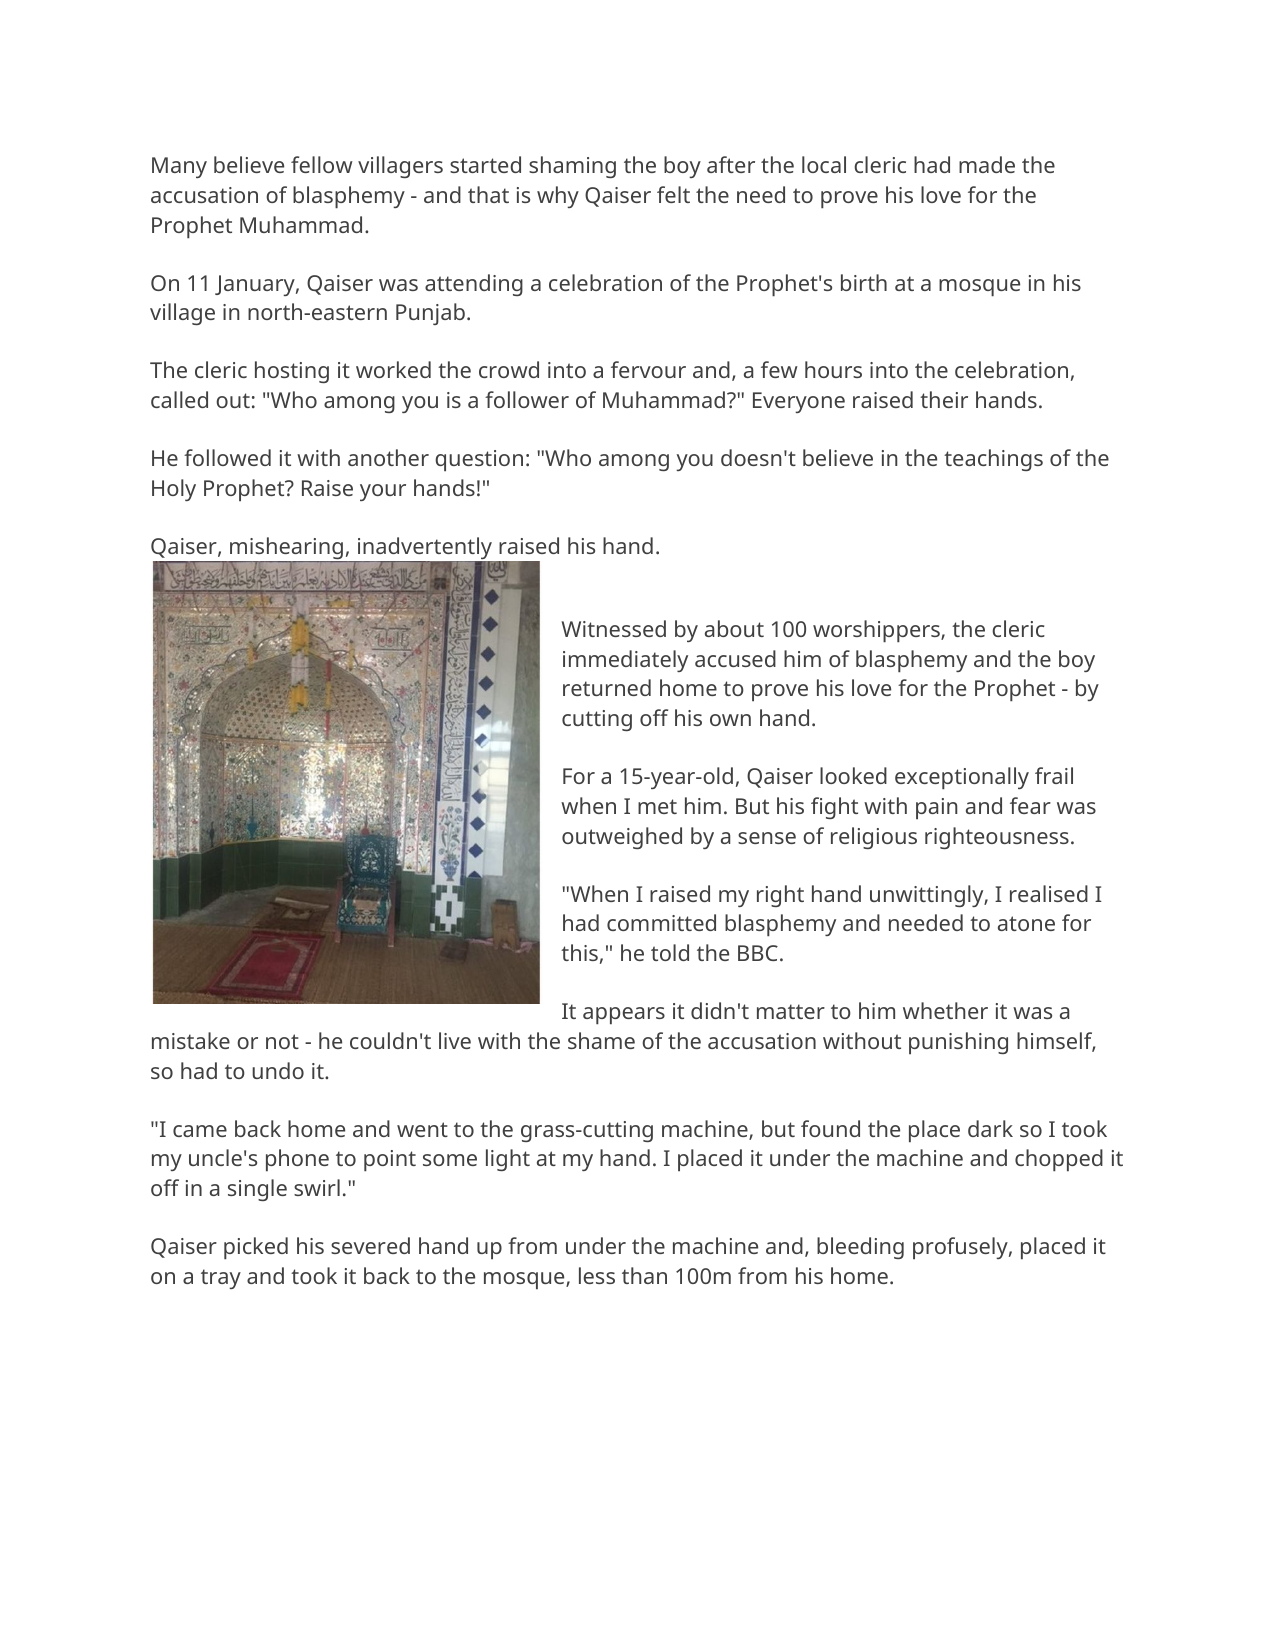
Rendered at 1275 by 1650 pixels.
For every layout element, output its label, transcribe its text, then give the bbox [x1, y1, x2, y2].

text Qaiser, mishearing, inadvertently raised his hand. [150, 531, 1125, 560]
text It appears it didn't matter to him whether it was a mistake or not - he couldn't live with the shame of the accusation without punishing himself, so had to undo it. [150, 996, 1125, 1085]
text On 11 January, Qaiser was attending a celebration of the Prophet's birth at a mosque in his village in north-eastern Punjab. [150, 267, 1125, 327]
picture [150, 561, 543, 1004]
text "When I raised my right hand unwittingly, I realised I had committed blasphemy and needed to atone for this," he told the BBC. [543, 878, 1125, 968]
text For a 15-year-old, Qaiser looked exceptionally frail when I met him. But his fight with pain and fear was outweighed by a sense of religious righteousness. [543, 761, 1125, 850]
text He followed it with another question: "Who among you doesn't believe in the teachings of the Holy Prophet? Raise your hands!" [150, 443, 1125, 502]
text The cleric hosting it worked the crowd into a fervour and, a few hours into the celebration, called out: "Who among you is a follower of Muhammad?" Everyone raised their hands. [150, 355, 1125, 415]
text Many believe fellow villagers started shaming the boy after the local cleric had made the accusation of blasphemy - and that is why Qaiser felt the need to prove his love for the Prophet Muhammad. [150, 150, 1125, 239]
text Witnessed by about 100 worshippers, the cleric immediately accused him of blasphemy and the boy returned home to prove his love for the Prophet - by cutting off his own hand. [543, 614, 1125, 733]
text Qaiser picked his severed hand up from under the machine and, bleeding profusely, placed it on a tray and took it back to the mosque, less than 100m from his home. [150, 1231, 1125, 1291]
text "I came back home and went to the grass-cutting machine, but found the place dark so I took my uncle's phone to point some light at my hand. I placed it under the machine and chopped it off in a single swirl." [150, 1113, 1125, 1203]
